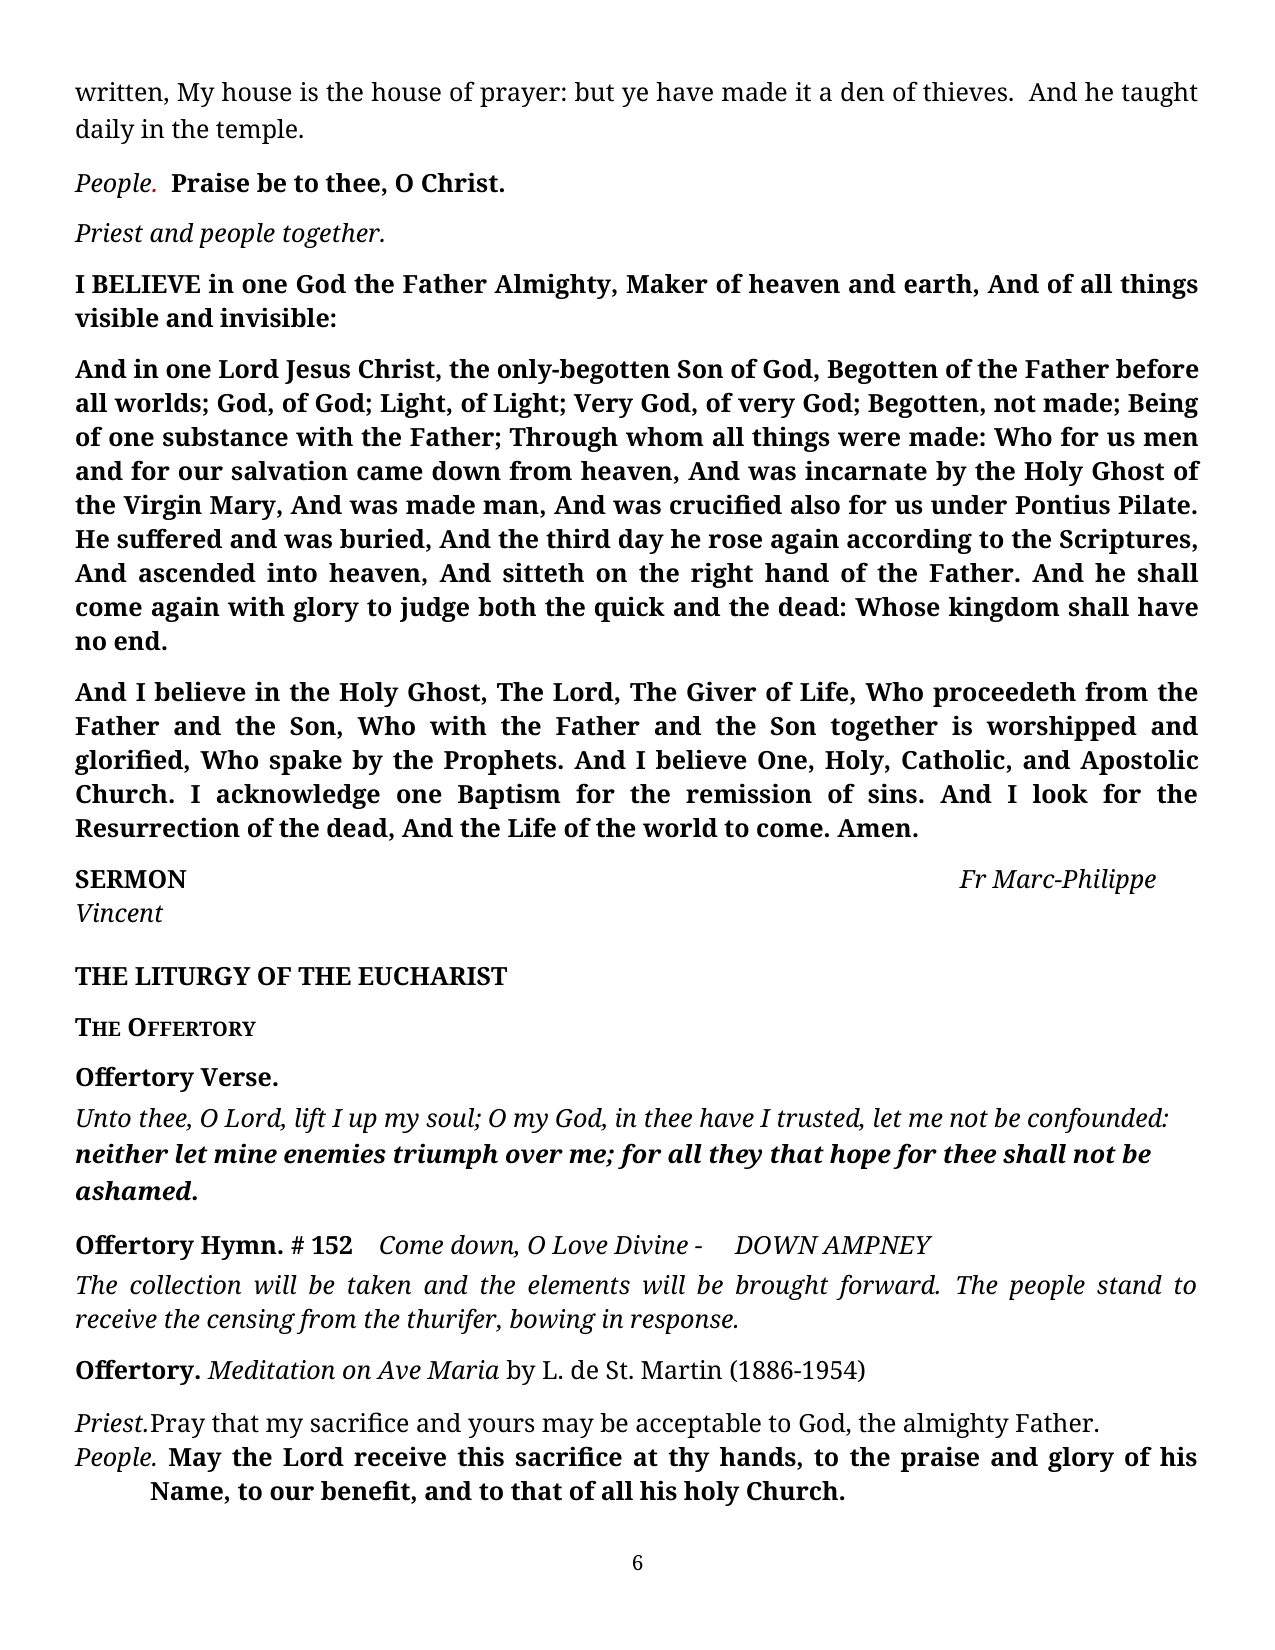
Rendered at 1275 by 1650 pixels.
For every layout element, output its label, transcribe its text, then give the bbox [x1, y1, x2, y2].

text People. Praise be to thee, O Christ. [75, 165, 1200, 199]
text Unto thee, O Lord, lift I up my soul; O my God, in thee have I trusted, let me not be confounded: neither let mine enemies triumph over me; for all they that hope for thee shall not be ashamed. [75, 1100, 1200, 1208]
text The Offertory [75, 1009, 1200, 1043]
text People. May the Lord receive this sacrifice at thy hands, to the praise and glory of his Name, to our benefit, and to that of all his holy Church. [75, 1440, 1200, 1508]
text The Liturgy of the Eucharist [75, 958, 1200, 993]
text I BELIEVE in one God the Father Almighty, Maker of heaven and earth, And of all things visible and invisible: [75, 267, 1200, 335]
text SERMON Fr Marc-Philippe Vincent [75, 862, 1200, 930]
text Priest and people together. [75, 216, 1200, 250]
text Offertory Hymn. # 152 Come down, O Love Divine - DOWN AMPNEY [75, 1227, 1200, 1261]
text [75, 75, 1200, 146]
text Priest. Pray that my sacrifice and yours may be acceptable to God, the almighty Father. [75, 1406, 1200, 1440]
text And I believe in the Holy Ghost, The Lord, The Giver of Life, Who proceedeth from the Father and the Son, Who with the Father and the Son together is worshipped and glorified, Who spake by the Prophets. And I believe One, Holy, Catholic, and Apostolic Church. I acknowledge one Baptism for the remission of sins. And I look for the Resurrection of the dead, And the Life of the world to come. Amen. [75, 675, 1200, 845]
text Offertory. Meditation on Ave Maria by L. de St. Martin (1886-1954) [75, 1352, 1200, 1386]
text The collection will be taken and the elements will be brought forward. The people stand to receive the censing from the thurifer, bowing in response. [75, 1268, 1200, 1336]
text And in one Lord Jesus Christ, the only-begotten Son of God, Begotten of the Father before all worlds; God, of God; Light, of Light; Very God, of very God; Begotten, not made; Being of one substance with the Father; Through whom all things were made: Who for us men and for our salvation came down from heaven, And was incarnate by the Holy Ghost of the Virgin Mary, And was made man, And was crucified also for us under Pontius Pilate. He suffered and was buried, And the third day he rose again according to the Scriptures, And ascended into heaven, And sitteth on the right hand of the Father. And he shall come again with glory to judge both the quick and the dead: Whose kingdom shall have no end. [75, 351, 1200, 658]
text Offertory Verse. [75, 1060, 1200, 1094]
